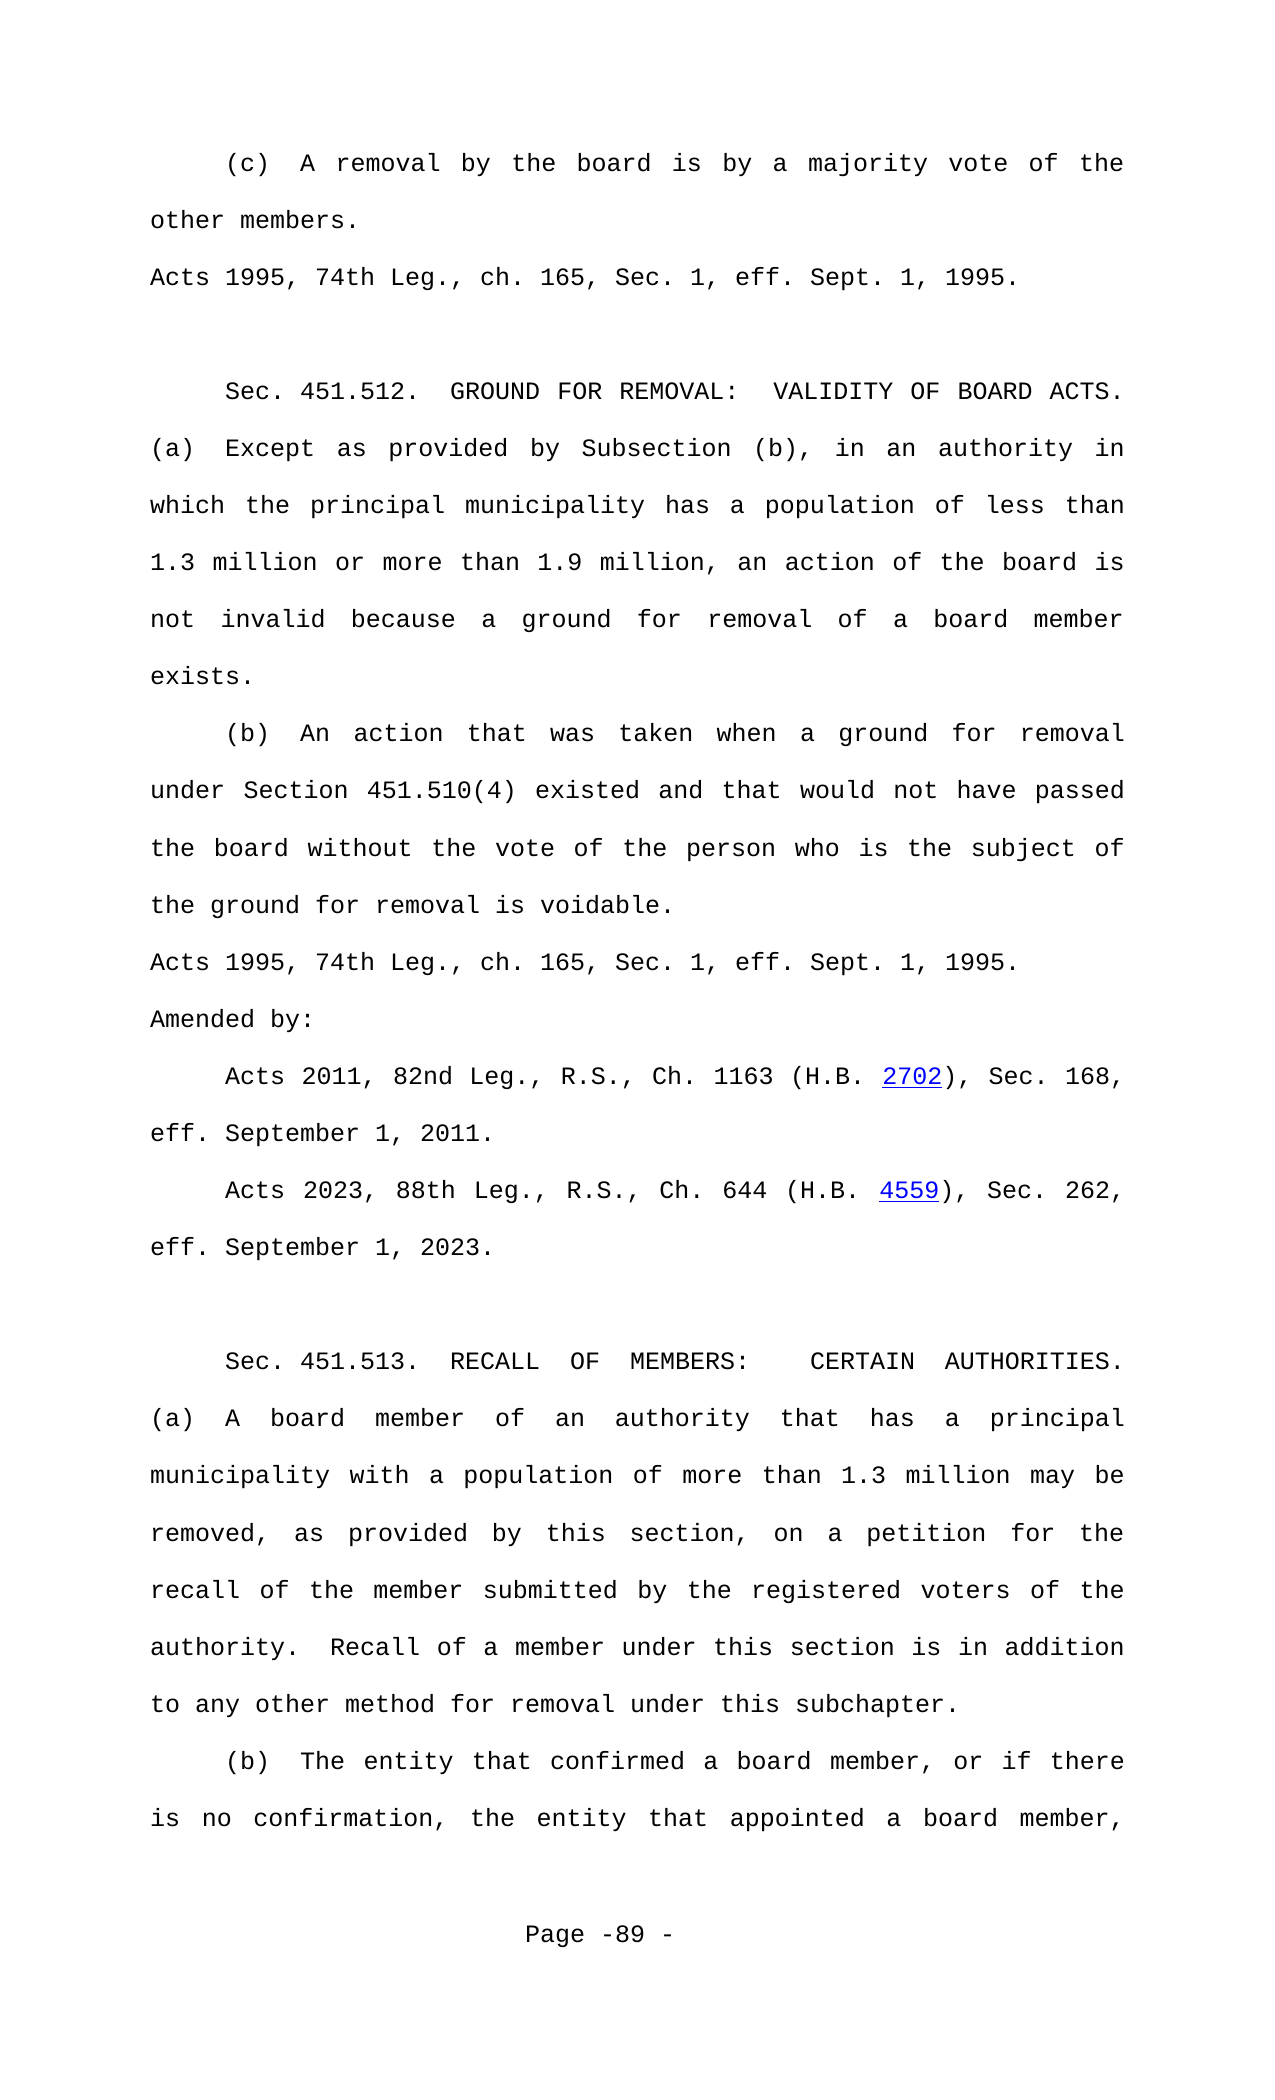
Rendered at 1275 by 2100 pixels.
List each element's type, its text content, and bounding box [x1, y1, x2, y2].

text Acts 2011, 82nd Leg., R.S., Ch. 1163 (H.B. 2702), Sec. 168, eff. September 1, 2011. [150, 1063, 1125, 1149]
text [150, 1748, 1125, 1834]
text Acts 1995, 74th Leg., ch. 165, Sec. 1, eff. Sept. 1, 1995. [150, 949, 1125, 978]
text Sec. 451.512. GROUND FOR REMOVAL: VALIDITY OF BOARD ACTS. (a) Except as provided by Subsection (b), in an authority in which the principal municipality has a population of less than 1.3 million or more than 1.9 million, an action of the board is not invalid because a ground for removal of a board member exists. [150, 378, 1125, 692]
text (b) An action that was taken when a ground for removal under Section 451.510(4) existed and that would not have passed the board without the vote of the person who is the subject of the ground for removal is voidable. [150, 721, 1125, 921]
text Acts 2023, 88th Leg., R.S., Ch. 644 (H.B. 4559), Sec. 262, eff. September 1, 2023. [150, 1177, 1125, 1263]
text Acts 1995, 74th Leg., ch. 165, Sec. 1, eff. Sept. 1, 1995. [150, 264, 1125, 293]
text Amended by: [150, 1006, 1125, 1035]
text (c) A removal by the board is by a majority vote of the other members. [150, 150, 1125, 236]
text Sec. 451.513. RECALL OF MEMBERS: CERTAIN AUTHORITIES. (a) A board member of an authority that has a principal municipality with a population of more than 1.3 million may be removed, as provided by this section, on a petition for the recall of the member submitted by the registered voters of the authority. Recall of a member under this section is in addition to any other method for removal under this subchapter. [150, 1349, 1125, 1720]
